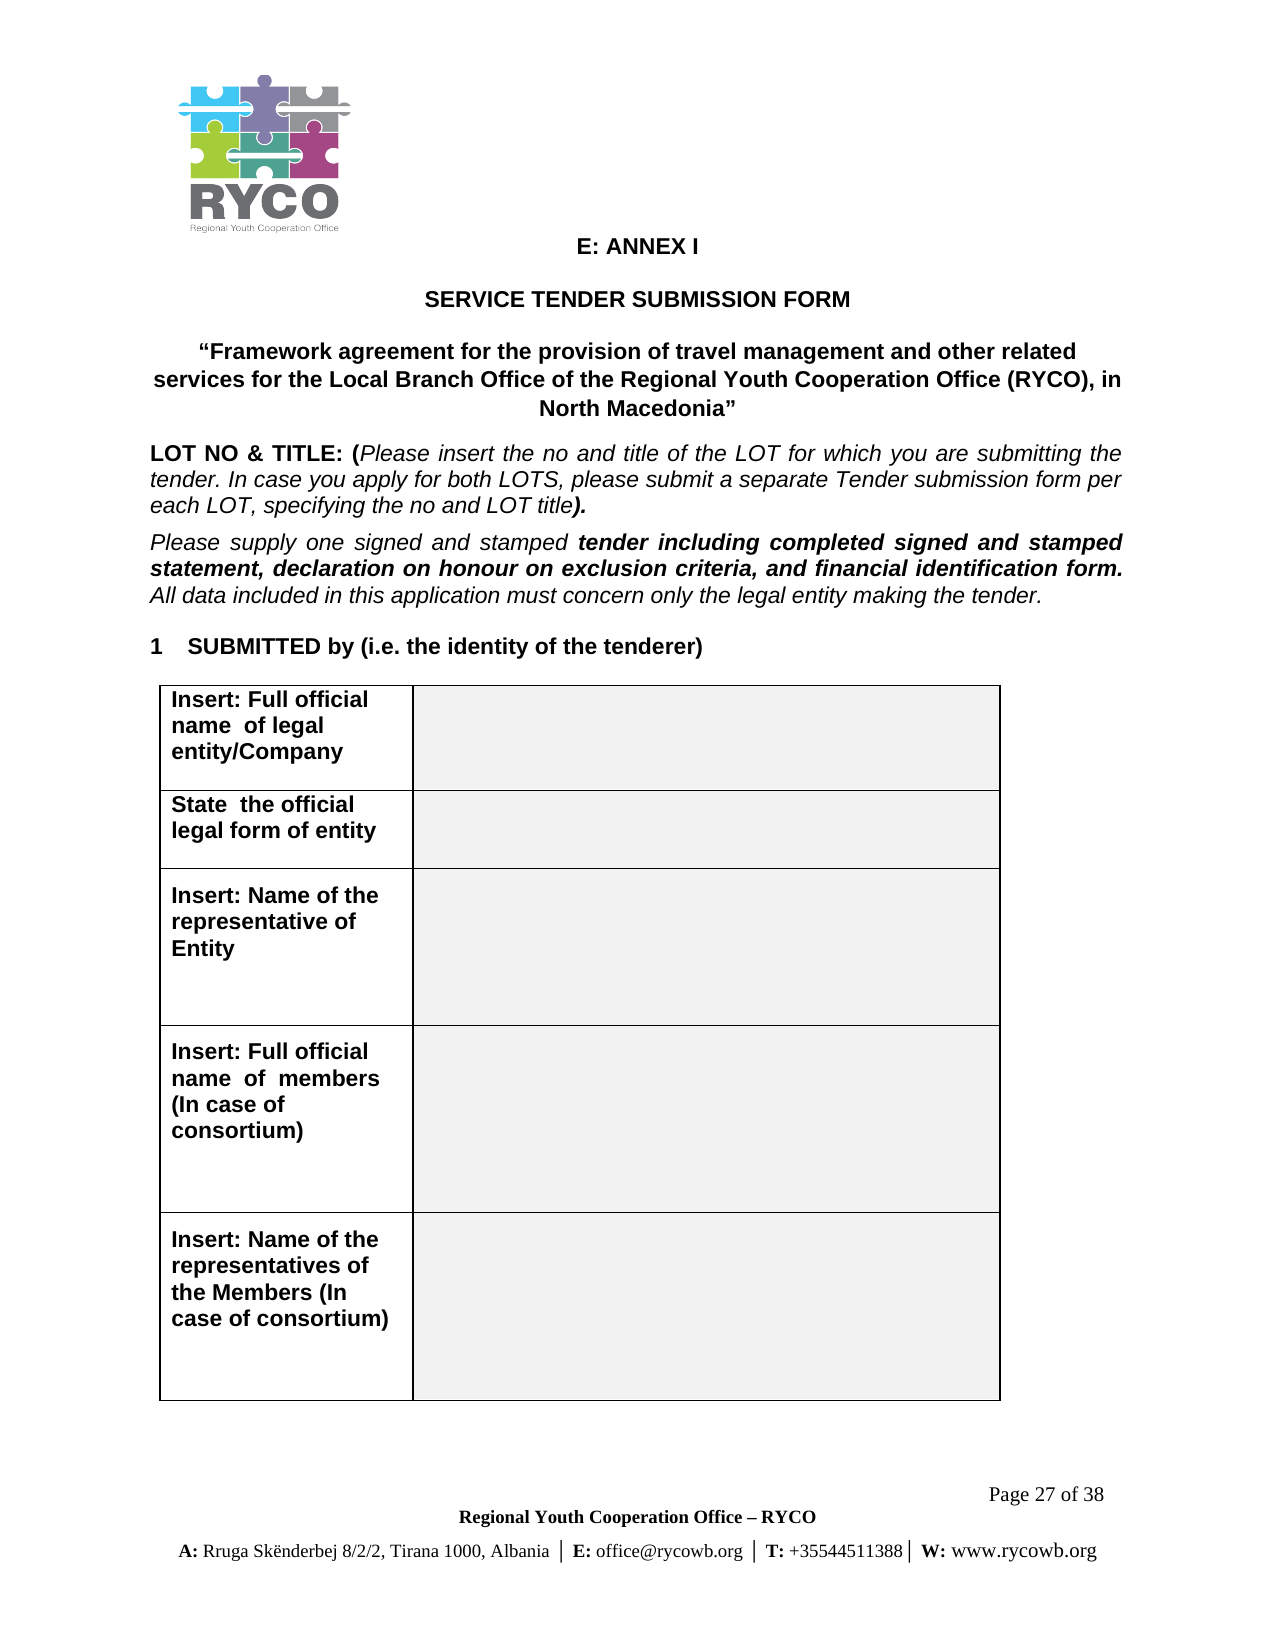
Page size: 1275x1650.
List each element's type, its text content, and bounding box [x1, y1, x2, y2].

table_header Insert: Full official name of legal entity/Company [161, 686, 412, 789]
table_cell Insert: Full official name of members (In case of consortium) [161, 1026, 412, 1212]
text E: ANNEX I [150, 233, 1125, 259]
text Please supply one signed and stamped tender including completed signed and stamped statement, declaration on honour on exclusion criteria, and financial identification form. All data included in this application must concern only the legal entity making the tender. [150, 529, 1125, 608]
table_cell Insert: Name of the representative of Entity [161, 869, 412, 1025]
table_cell [414, 791, 999, 868]
text LOT NO & TITLE: (Please insert the no and title of the LOT for which you are submitting the tender. In case you apply for both LOTS, please submit a separate Tender submission form per each LOT, specifying the no and LOT title). [150, 439, 1125, 519]
table_cell State the official legal form of entity [161, 791, 412, 868]
table_header [414, 686, 999, 789]
table_cell [414, 1026, 999, 1212]
text service TENDER SUBMISSION FORM [150, 286, 1125, 313]
table_cell [414, 869, 999, 1025]
table_cell Insert: Name of the representatives of the Members (In case of consortium) [161, 1213, 412, 1399]
table_cell [414, 1213, 999, 1399]
text “Framework agreement for the provision of travel management and other related services for the Local Branch Office of the Regional Youth Cooperation Office (RYCO), in North Macedonia” [150, 338, 1125, 421]
text 1 SUBMITTED by (i.e. the identity of the tenderer) [150, 633, 1125, 659]
picture [178, 75, 351, 233]
